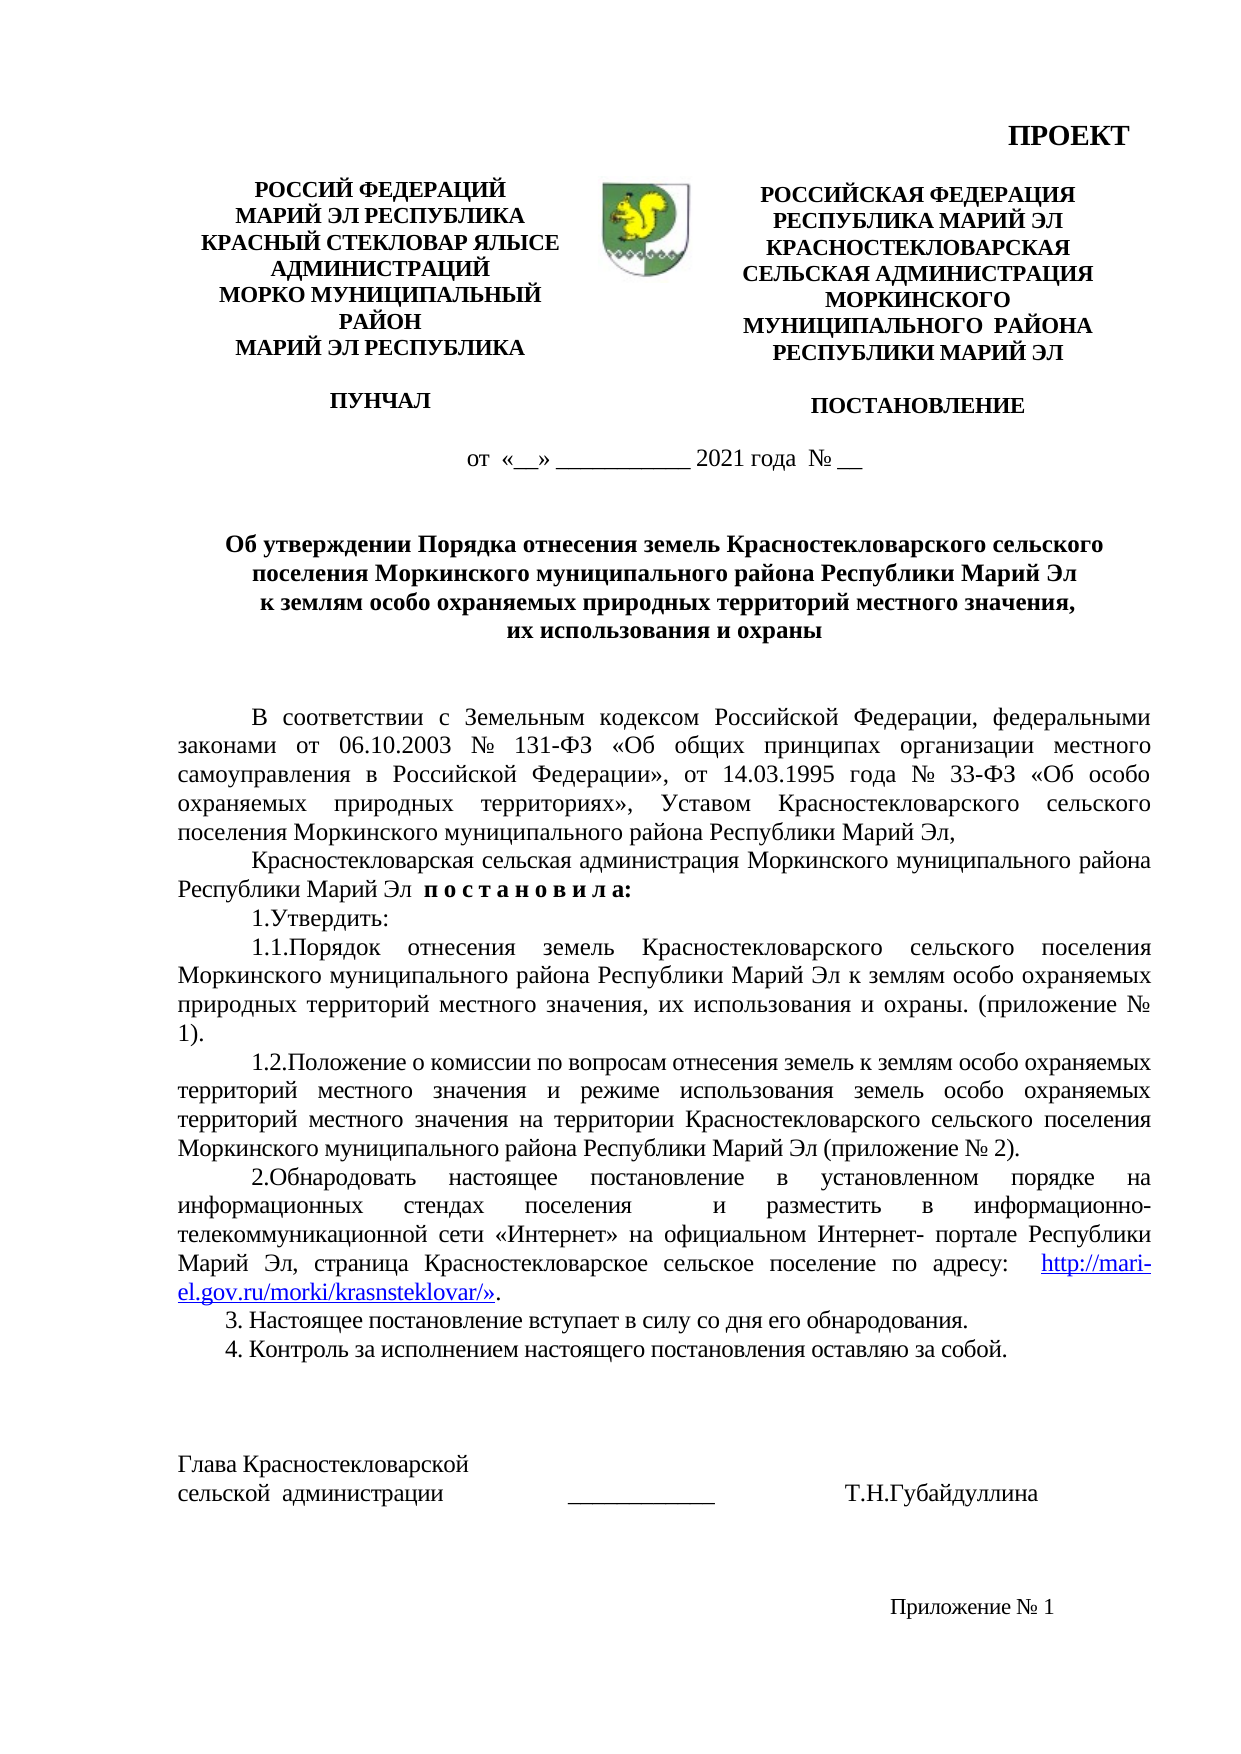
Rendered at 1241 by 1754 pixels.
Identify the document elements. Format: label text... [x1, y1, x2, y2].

text 2.Обнародовать настоящее постановление в установленном порядке на информационных стендах поселения и разместить в информационно- телекоммуникационной сети «Интернет» на официальном Интернет- портале Республики Марий Эл, страница Красностекловарское сельское поселение по адресу: http://mari-el.gov.ru/morki/krasnsteklovar/». [177, 1162, 1152, 1306]
text 4. Контроль за исполнением настоящего постановления оставляю за собой. [177, 1334, 1152, 1363]
table_header [591, 119, 699, 418]
text В соответствии с Земельным кодексом Российской Федерации, федеральными законами от 06.10.2003 № 131-ФЗ «Об общих принципах организации местного самоуправления в Российской Федерации», от 14.03.1995 года № 33-ФЗ «Об особо охраняемых природных территориях», Уставом Красностекловарского сельского поселения Моркинского муниципального района Республики Марий Эл, [177, 702, 1152, 846]
table_header ПРОЕКТ РОССИЙСКАЯ ФЕДЕРАЦИЯ РЕСПУБЛИКА МАРИЙ ЭЛ КРАСНОСТЕКЛОВАРСКАЯ СЕЛЬСКАЯ АДМИНИСТРАЦИЯ МОРКИНСКОГО МУНИЦИПАЛЬНОГО РАЙОНА РЕСПУБЛИКИ МАРИЙ ЭЛ ПОСТАНОВЛЕНИЕ [699, 119, 1137, 418]
text Приложение № 1 [177, 1593, 1152, 1619]
text Глава Красностекловарской [177, 1449, 1152, 1478]
text их использования и охраны [177, 616, 1152, 644]
text Красностекловарская сельская администрация Моркинского муниципального района Республики Марий Эл п о с т а н о в и л а: [177, 846, 1152, 903]
text к землям особо охраняемых природных территорий местного значения, [177, 587, 1152, 616]
text 3. Настоящее постановление вступает в силу со дня его обнародования. [177, 1306, 1152, 1334]
text от «__» ___________ 2021 года № __ [177, 137, 1152, 472]
text 1.2.Положение о комиссии по вопросам отнесения земель к землям особо охраняемых территорий местного значения и режиме использования земель особо охраняемых территорий местного значения на территории Красностекловарского сельского поселения Моркинского муниципального района Республики Марий Эл (приложение № 2). [177, 1047, 1152, 1162]
text 1.1.Порядок отнесения земель Красностекловарского сельского поселения Моркинского муниципального района Республики Марий Эл к землям особо охраняемых природных территорий местного значения, их использования и охраны. (приложение № 1). [177, 932, 1152, 1047]
table_header РОССИЙ ФЕДЕРАЦИЙ МАРИЙ ЭЛ РЕСПУБЛИКА КРАСНЫЙ СТЕКЛОВАР ЯЛЫСЕ АДМИНИСТРАЦИЙ МОРКО МУНИЦИПАЛЬНЫЙ РАЙОН МАРИЙ ЭЛ РЕСПУБЛИКА ПУНЧАЛ [170, 119, 591, 418]
picture [597, 176, 699, 283]
text сельской администрации ____________ Т.Н.Губайдуллина [177, 1478, 1152, 1507]
text Об утверждении Порядка отнесения земель Красностекловарского сельского поселения Моркинского муниципального района Республики Марий Эл [177, 529, 1152, 587]
text 1.Утвердить: [177, 903, 1152, 932]
